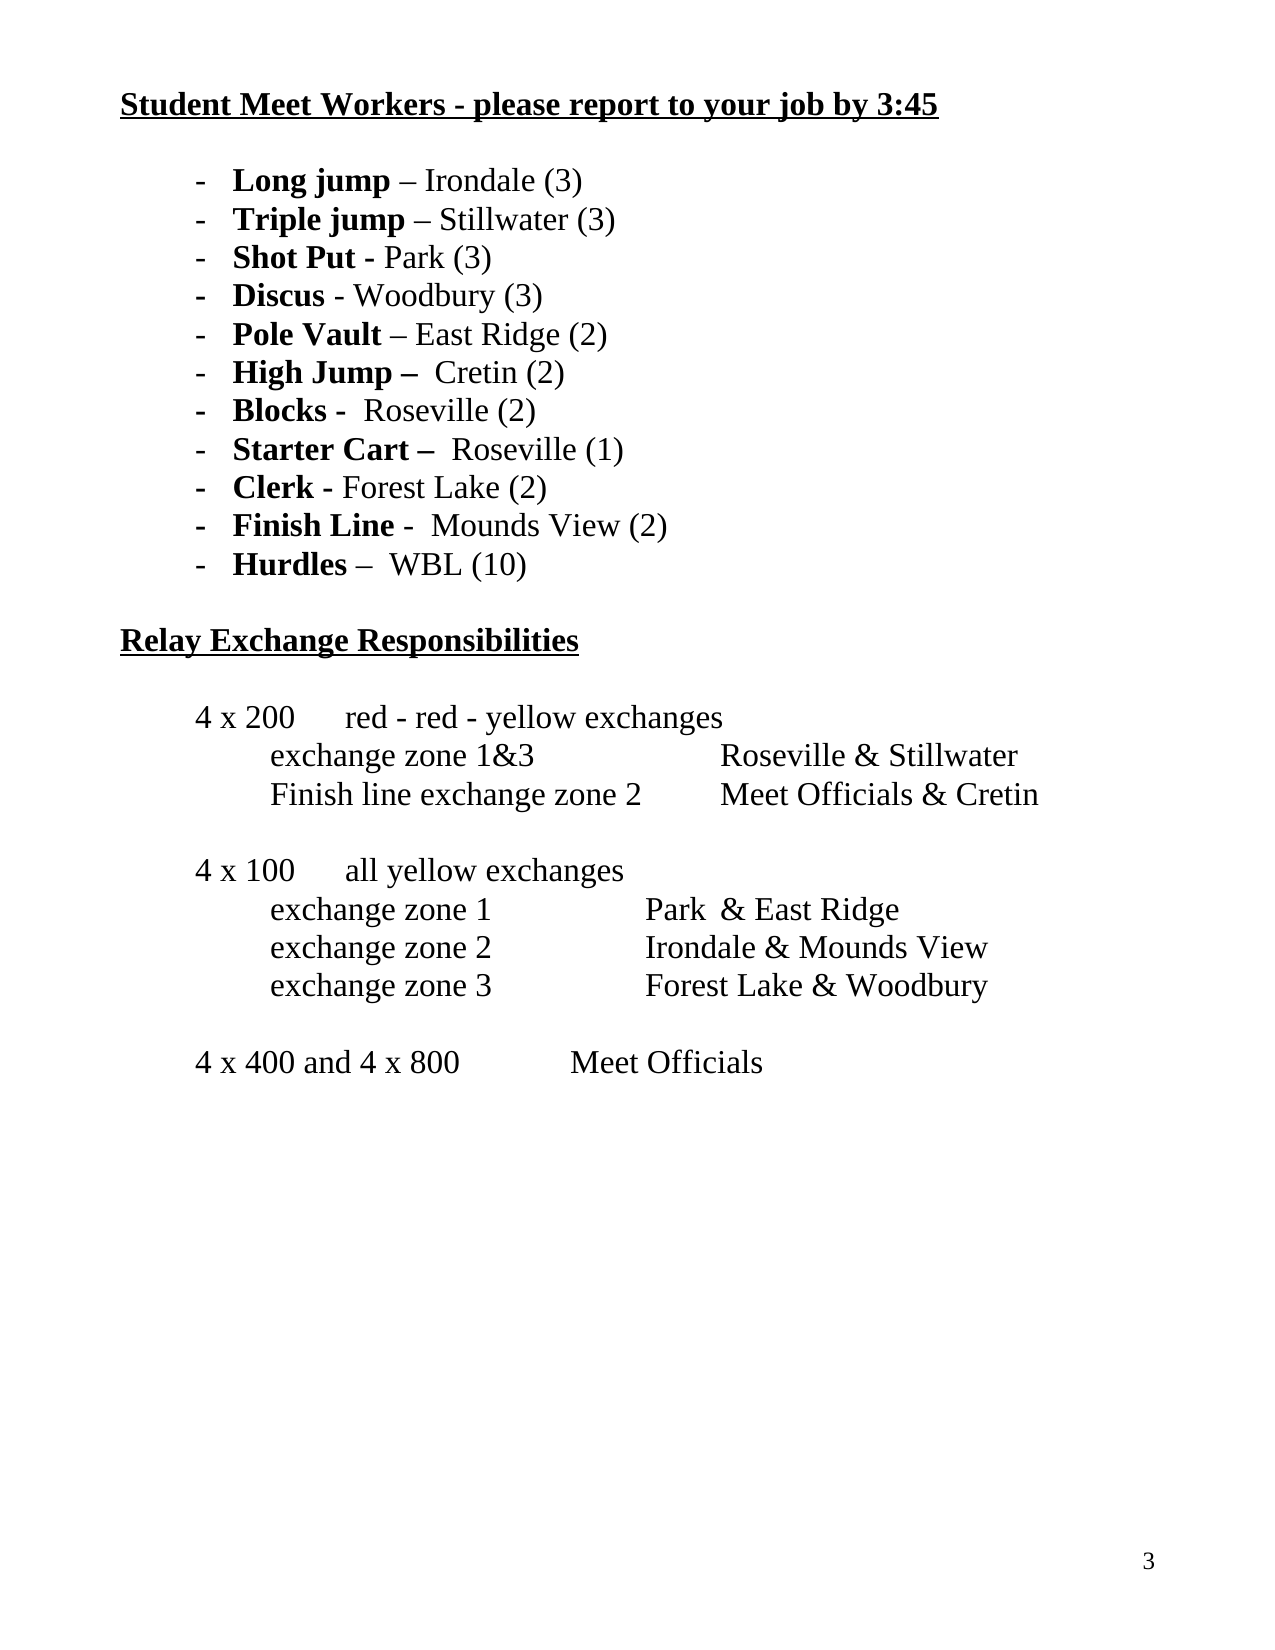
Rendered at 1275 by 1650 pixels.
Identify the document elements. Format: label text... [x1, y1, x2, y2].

subtitle Relay Exchange Responsibilities [120, 621, 1155, 659]
text exchange zone 1&3 Roseville & Stillwater [195, 736, 1155, 774]
list High Jump – Cretin (2) [195, 352, 1155, 391]
list Shot Put - Park (3) [195, 237, 1155, 276]
text exchange zone 3 Forest Lake & Woodbury [195, 966, 1155, 1004]
subtitle 4 x 400 and 4 x 800 Meet Officials [120, 1042, 1155, 1081]
text Finish line exchange zone 2 Meet Officials & Cretin [195, 774, 1155, 812]
list Finish Line - Mounds View (2) [195, 506, 1155, 544]
list Blocks - Roseville (2) [195, 391, 1155, 429]
list Pole Vault – East Ridge (2) [195, 314, 1155, 352]
list Discus - Woodbury (3) [195, 276, 1155, 314]
list Long jump – Irondale (3) [195, 161, 1155, 199]
text 4 x 200 red - red - yellow exchanges [120, 697, 1155, 736]
list Triple jump – Stillwater (3) [195, 199, 1155, 237]
list Hurdles – WBL (10) [195, 544, 1155, 582]
text 4 x 100 all yellow exchanges [120, 851, 1155, 889]
text exchange zone 1 Park & East Ridge [195, 889, 1155, 927]
list Starter Cart – Roseville (1) [195, 429, 1155, 467]
list Clerk - Forest Lake (2) [195, 467, 1155, 506]
text Student Meet Workers - please report to your job by 3:45 [120, 84, 1155, 122]
text exchange zone 2 Irondale & Mounds View [195, 927, 1155, 966]
